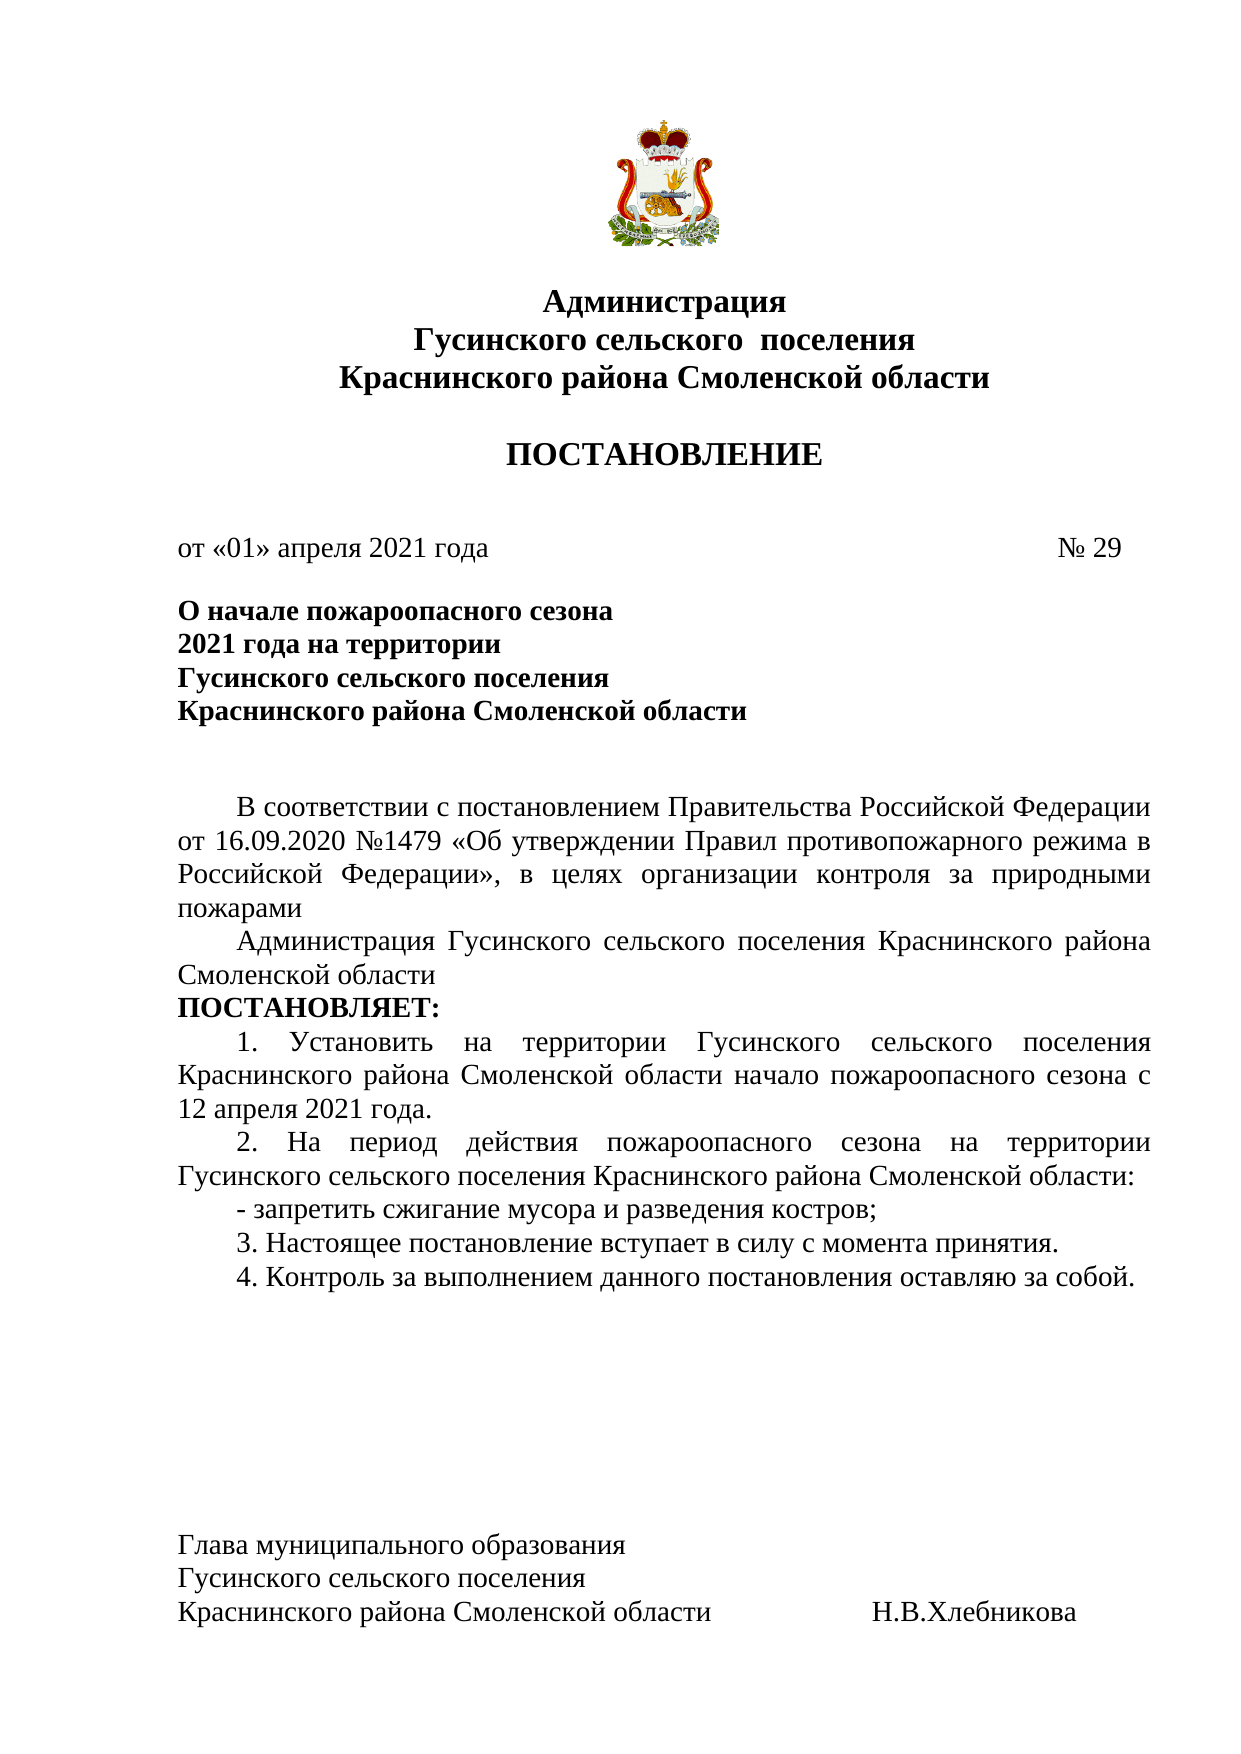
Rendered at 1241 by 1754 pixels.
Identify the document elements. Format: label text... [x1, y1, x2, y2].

text Гусинского сельского поселения [177, 1561, 1152, 1594]
text В соответствии с постановлением Правительства Российской Федерации от 16.09.2020 №1479 «Об утверждении Правил противопожарного режима в Российской Федерации», в целях организации контроля за природными пожарами [177, 789, 1152, 923]
subtitle постановление [177, 434, 1152, 473]
text 2021 года на территории [177, 626, 1152, 660]
text Глава муниципального образования [177, 1527, 1152, 1561]
text О начале пожароопасного сезона [177, 593, 1152, 626]
text Краснинского района Смоленской области [177, 693, 1152, 727]
text 4. Контроль за выполнением данного постановления оставляю за собой. [177, 1259, 1152, 1292]
text от «01» апреля 2021 года № 29 [177, 530, 1167, 564]
text Администрация Гусинского сельского поселения Краснинского района Смоленской области [177, 923, 1152, 990]
picture [607, 118, 719, 247]
subtitle Краснинского района Смоленской области [177, 358, 1152, 396]
subtitle Администрация [177, 281, 1152, 319]
subtitle Гусинского сельского поселения [177, 319, 1152, 358]
text 2. На период действия пожароопасного сезона на территории Гусинского сельского поселения Краснинского района Смоленской области: [177, 1124, 1152, 1192]
text - запретить сжигание мусора и разведения костров; [177, 1192, 1152, 1225]
text ПОСТАНОВЛЯЕТ: [177, 990, 1152, 1024]
text 1. Установить на территории Гусинского сельского поселения Краснинского района Смоленской области начало пожароопасного сезона с 12 апреля 2021 года. [177, 1024, 1152, 1124]
text 3. Настоящее постановление вступает в силу с момента принятия. [177, 1225, 1152, 1259]
text Краснинского района Смоленской области Н.В.Хлебникова [177, 1594, 1152, 1628]
text Гусинского сельского поселения [177, 660, 1152, 693]
